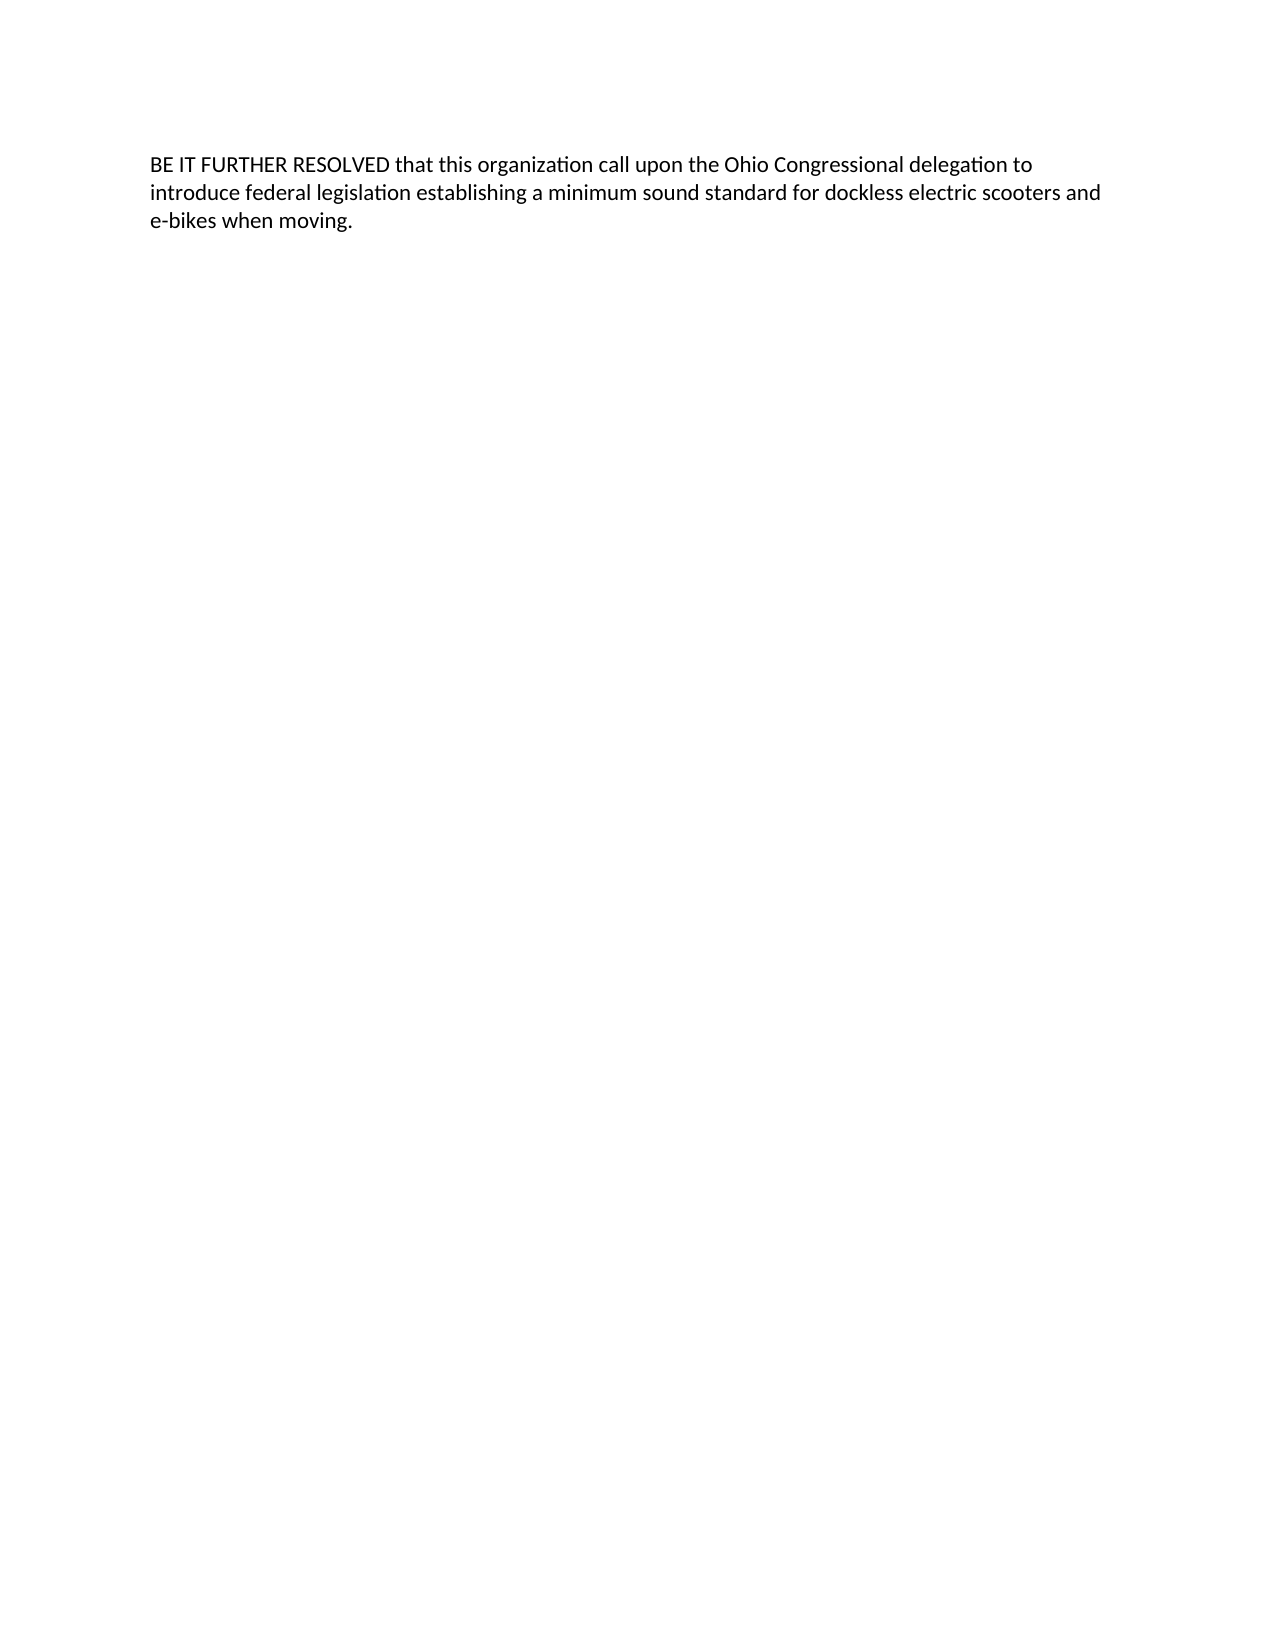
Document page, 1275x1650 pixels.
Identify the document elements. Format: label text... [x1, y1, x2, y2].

text e-bikes when moving. [150, 206, 1125, 234]
text BE IT FURTHER RESOLVED that this organization call upon the Ohio Congressional delegation to introduce federal legislation establishing a minimum sound standard for dockless electric scooters and [150, 150, 1125, 206]
